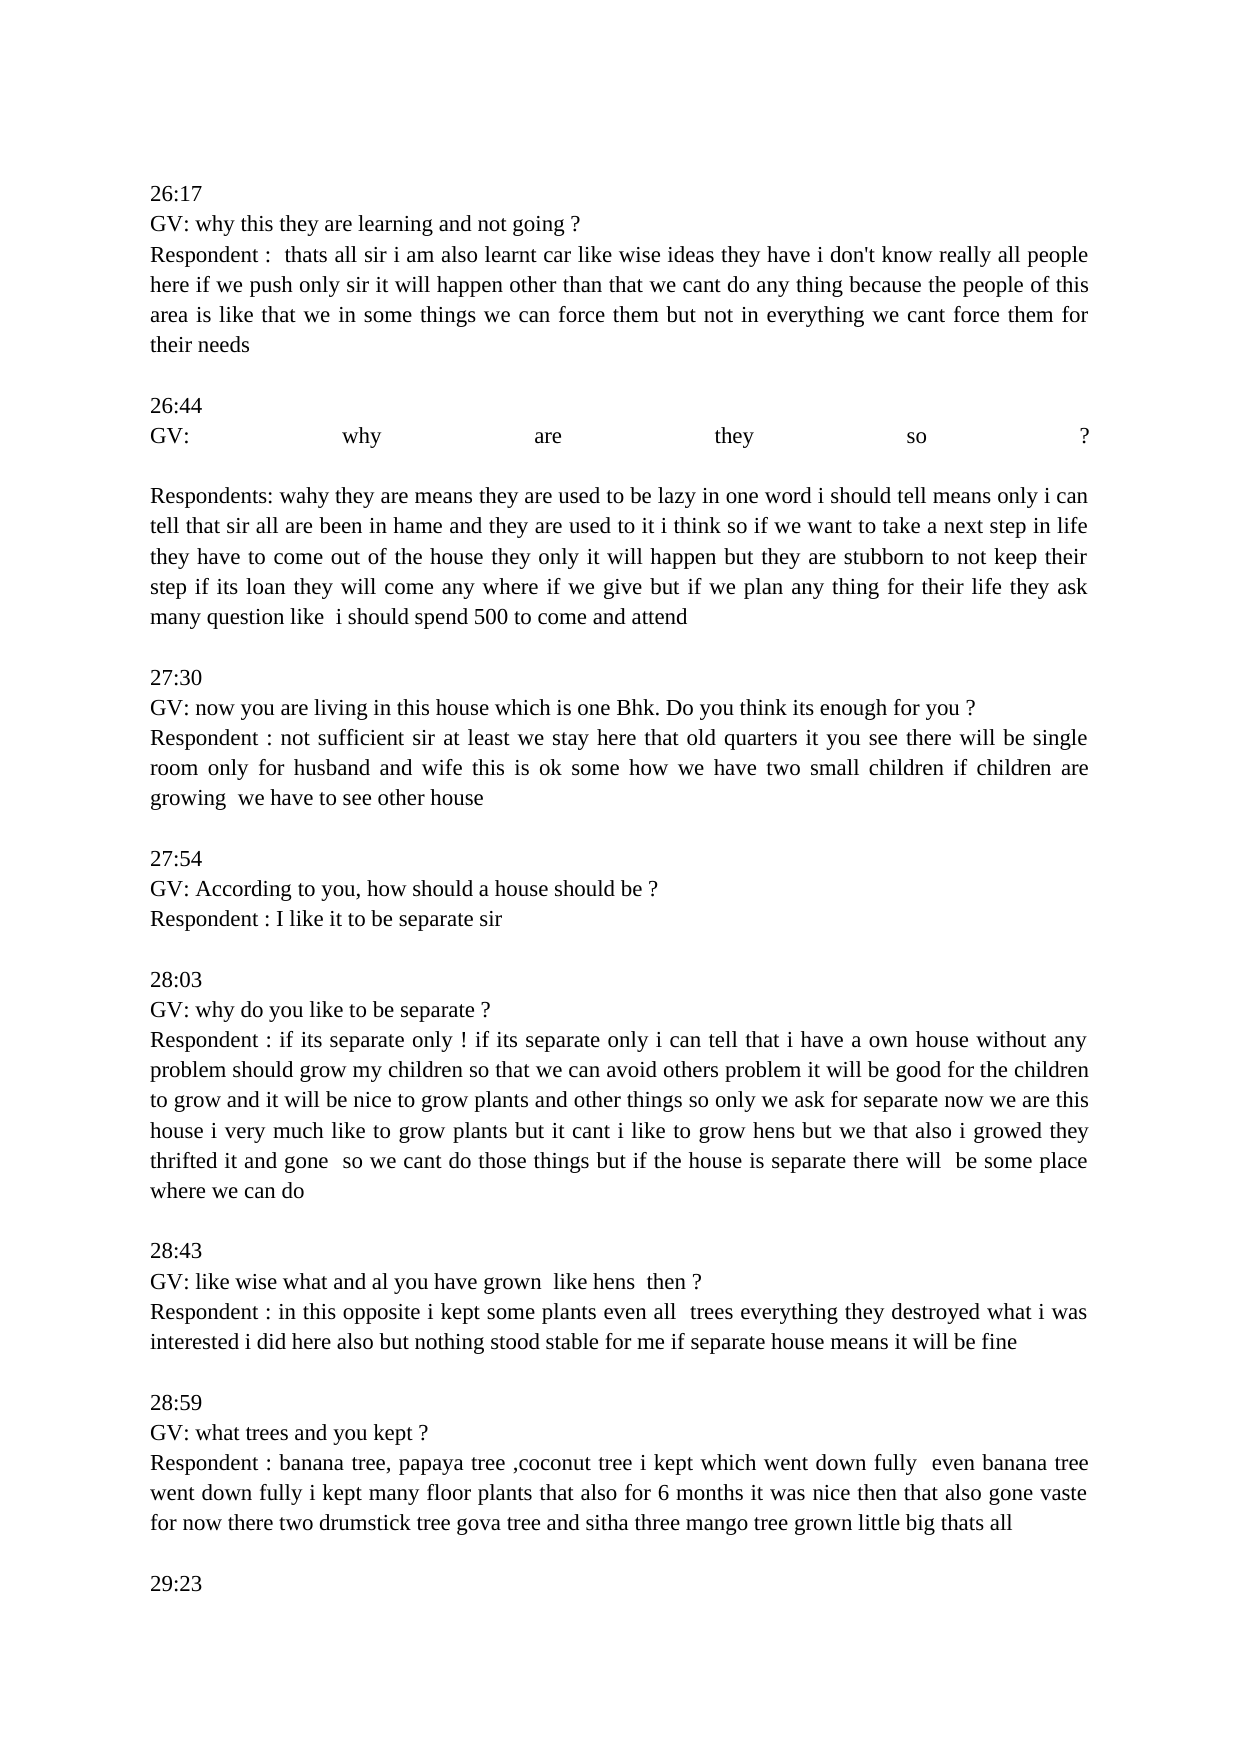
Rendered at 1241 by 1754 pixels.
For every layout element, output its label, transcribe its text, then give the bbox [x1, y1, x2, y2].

text Respondents: wahy they are means they are used to be lazy in one word i should tell means only i can tell that sir all are been in hame and they are used to it i think so if we want to take a next step in life they have to come out of the house they only it will happen but they are stubborn to not keep their step if its loan they will come any where if we give but if we plan any thing for their life they ask many question like i should spend 500 to come and attend [150, 482, 1090, 629]
text Respondent : banana tree, papaya tree ,coconut tree i kept which went down fully even banana tree went down fully i kept many floor plants that also for 6 months it was nice then that also gone vaste for now there two drumstick tree gova tree and sitha three mango tree grown little big thats all [150, 1449, 1090, 1536]
text 26:17 [150, 180, 1090, 207]
text GV: like wise what and al you have grown like hens then ? [150, 1268, 1090, 1294]
text Respondent : if its separate only ! if its separate only i can tell that i have a own house without any problem should grow my children so that we can avoid others problem it will be good for the children to grow and it will be nice to grow plants and other things so only we ask for separate now we are this house i very much like to grow plants but it cant i like to grow hens but we that also i growed they thrifted it and gone so we cant do those things but if the house is separate there will be some place where we can do [150, 1026, 1090, 1203]
text GV: According to you, how should a house should be ? [150, 875, 1090, 901]
text 27:54 [150, 845, 1090, 871]
text 26:44 [150, 392, 1090, 418]
text 28:43 [150, 1237, 1090, 1264]
text Respondent : in this opposite i kept some plants even all trees everything they destroyed what i was interested i did here also but nothing stood stable for me if separate house means it will be fine [150, 1298, 1090, 1354]
text GV: now you are living in this house which is one Bhk. Do you think its enough for you ? [150, 694, 1090, 720]
text GV: why this they are learning and not going ? [150, 210, 1090, 237]
text Respondent : I like it to be separate sir [150, 905, 1090, 932]
text 28:59 GV: what trees and you kept ? [150, 1388, 1090, 1445]
text 27:30 [150, 663, 1090, 690]
text Respondent : not sufficient sir at least we stay here that old quarters it you see there will be single room only for husband and wife this is ok some how we have two small children if children are growing we have to see other house [150, 724, 1090, 811]
text GV: why are they so ? [150, 422, 1090, 478]
text Respondent : thats all sir i am also learnt car like wise ideas they have i don't know really all people here if we push only sir it will happen other than that we cant do any thing because the people of this area is like that we in some things we can force them but not in everything we cant force them for their needs [150, 241, 1090, 358]
text 28:03 [150, 966, 1090, 992]
text GV: why do you like to be separate ? [150, 996, 1090, 1022]
text 29:23 [150, 1570, 1090, 1596]
